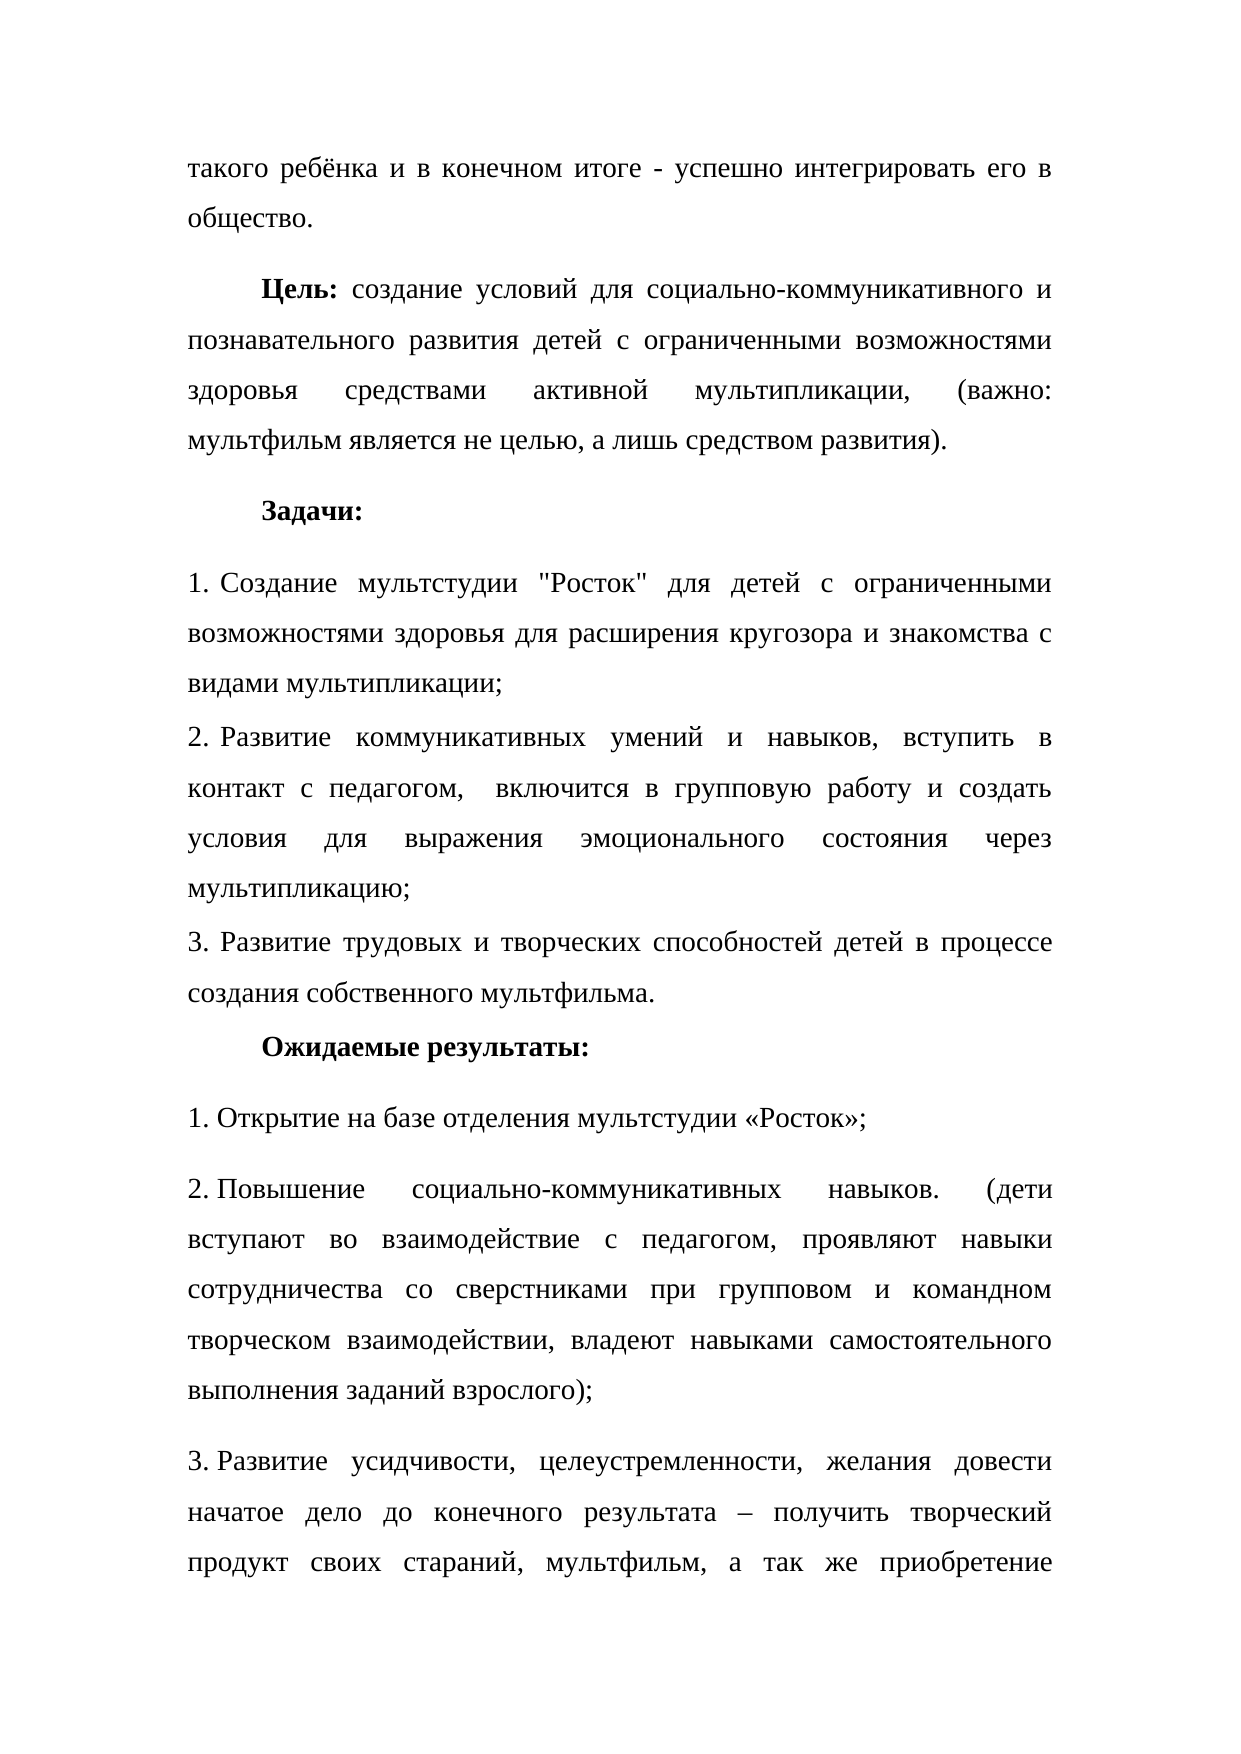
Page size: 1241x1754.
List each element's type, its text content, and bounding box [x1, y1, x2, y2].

list Развитие трудовых и творческих способностей детей в процессе создания собственного мультфильма. [187, 924, 1053, 1008]
list Создание мультстудии "Росток" для детей с ограниченными возможностями здоровья для расширения кругозора и знакомства с видами мультипликации; [187, 565, 1053, 699]
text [187, 150, 1053, 234]
list Повышение социально-коммуникативных навыков. (дети вступают во взаимодействие с педагогом, проявляют навыки сотрудничества со сверстниками при групповом и командном творческом взаимодействии, владеют навыками самостоятельного выполнения заданий взрослого); [187, 1171, 1053, 1406]
list Открытие на базе отделения мультстудии «Росток»; [187, 1100, 1053, 1133]
text Цель: создание условий для социально-коммуникативного и познавательного развития детей с ограниченными возможностями здоровья средствами активной мультипликации, (важно: мультфильм является не целью, а лишь средством развития). [187, 271, 1053, 456]
text Задачи: [187, 493, 1053, 527]
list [187, 1443, 1053, 1578]
list Развитие коммуникативных умений и навыков, вступить в контакт с педагогом, включится в групповую работу и создать условия для выражения эмоционального состояния через мультипликацию; [187, 719, 1053, 904]
text Ожидаемые результаты: [187, 1029, 1053, 1062]
